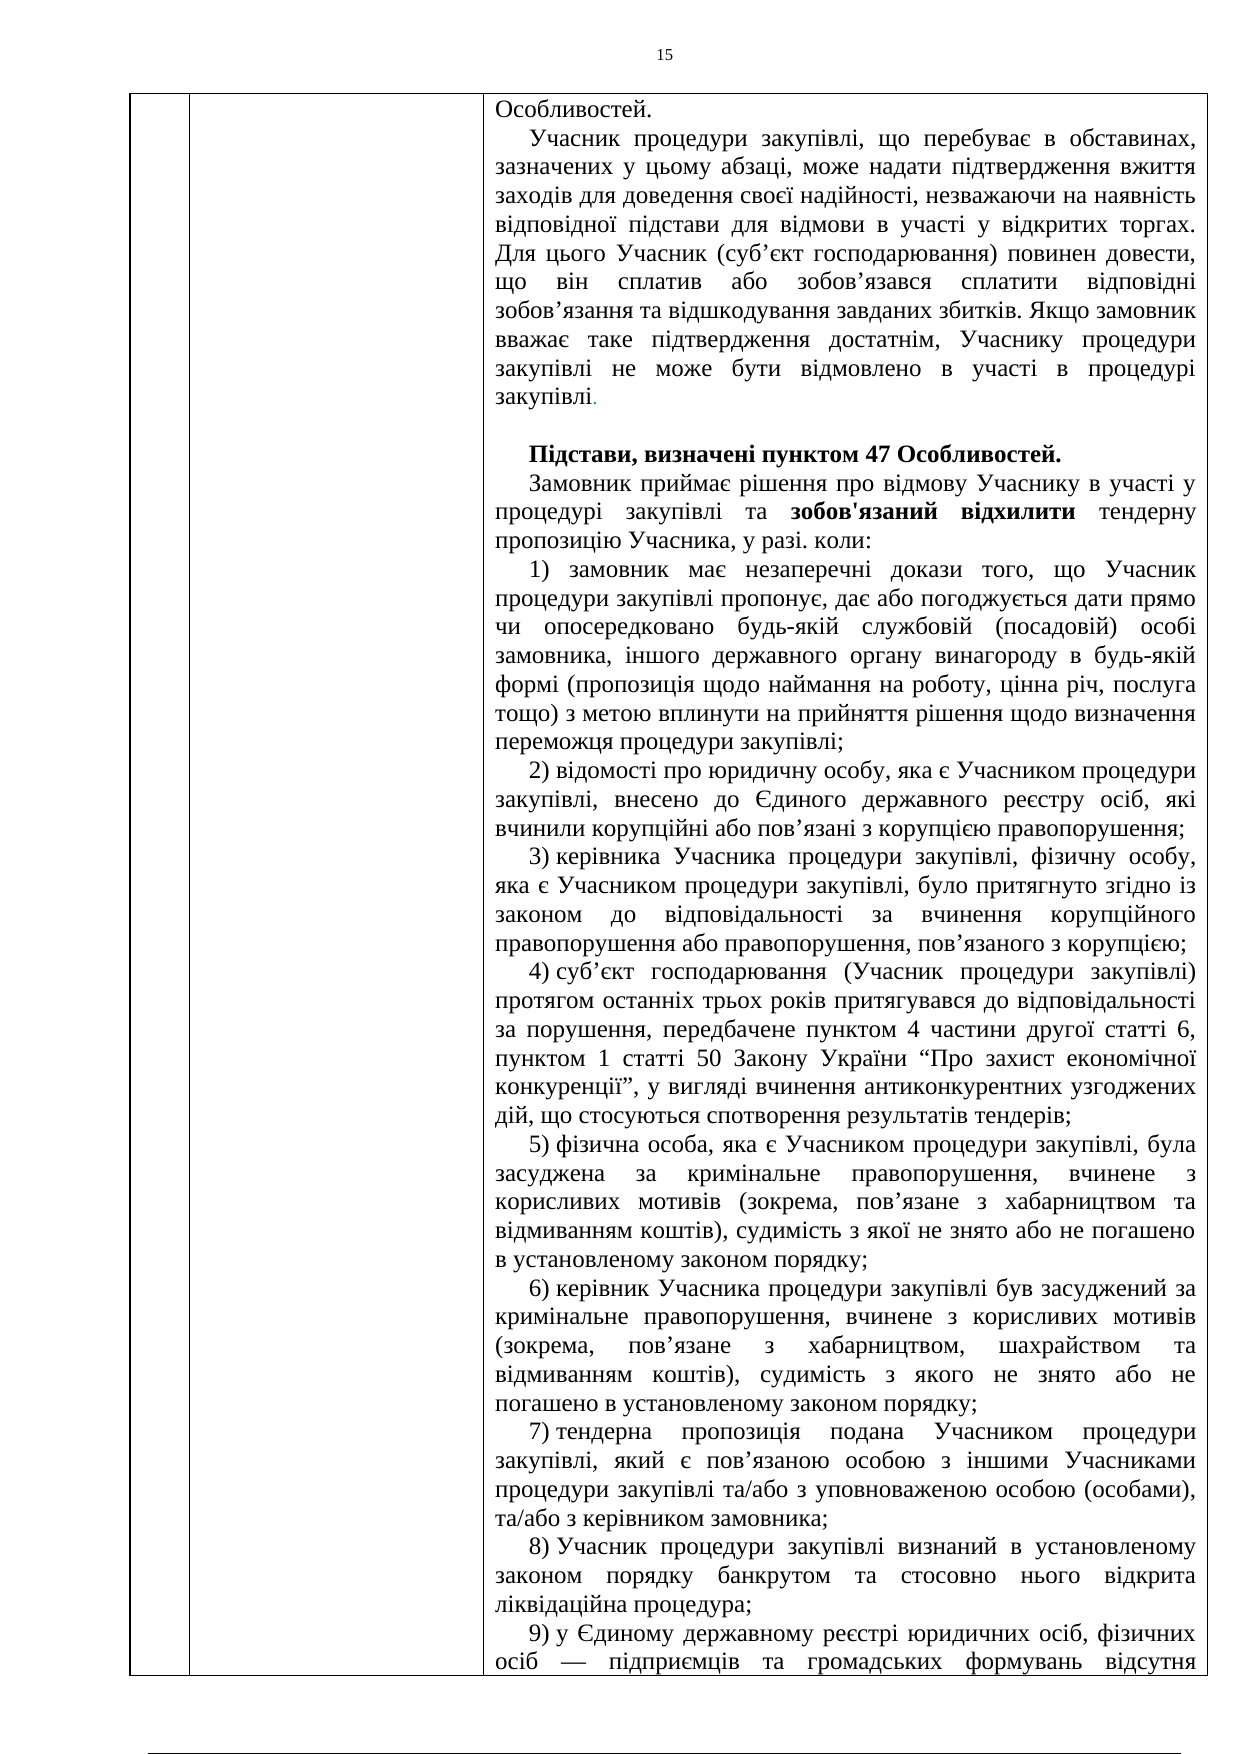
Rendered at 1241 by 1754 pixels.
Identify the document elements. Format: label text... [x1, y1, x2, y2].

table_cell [190, 94, 483, 1675]
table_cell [484, 94, 1207, 1675]
table_cell 6 [131, 94, 189, 1675]
